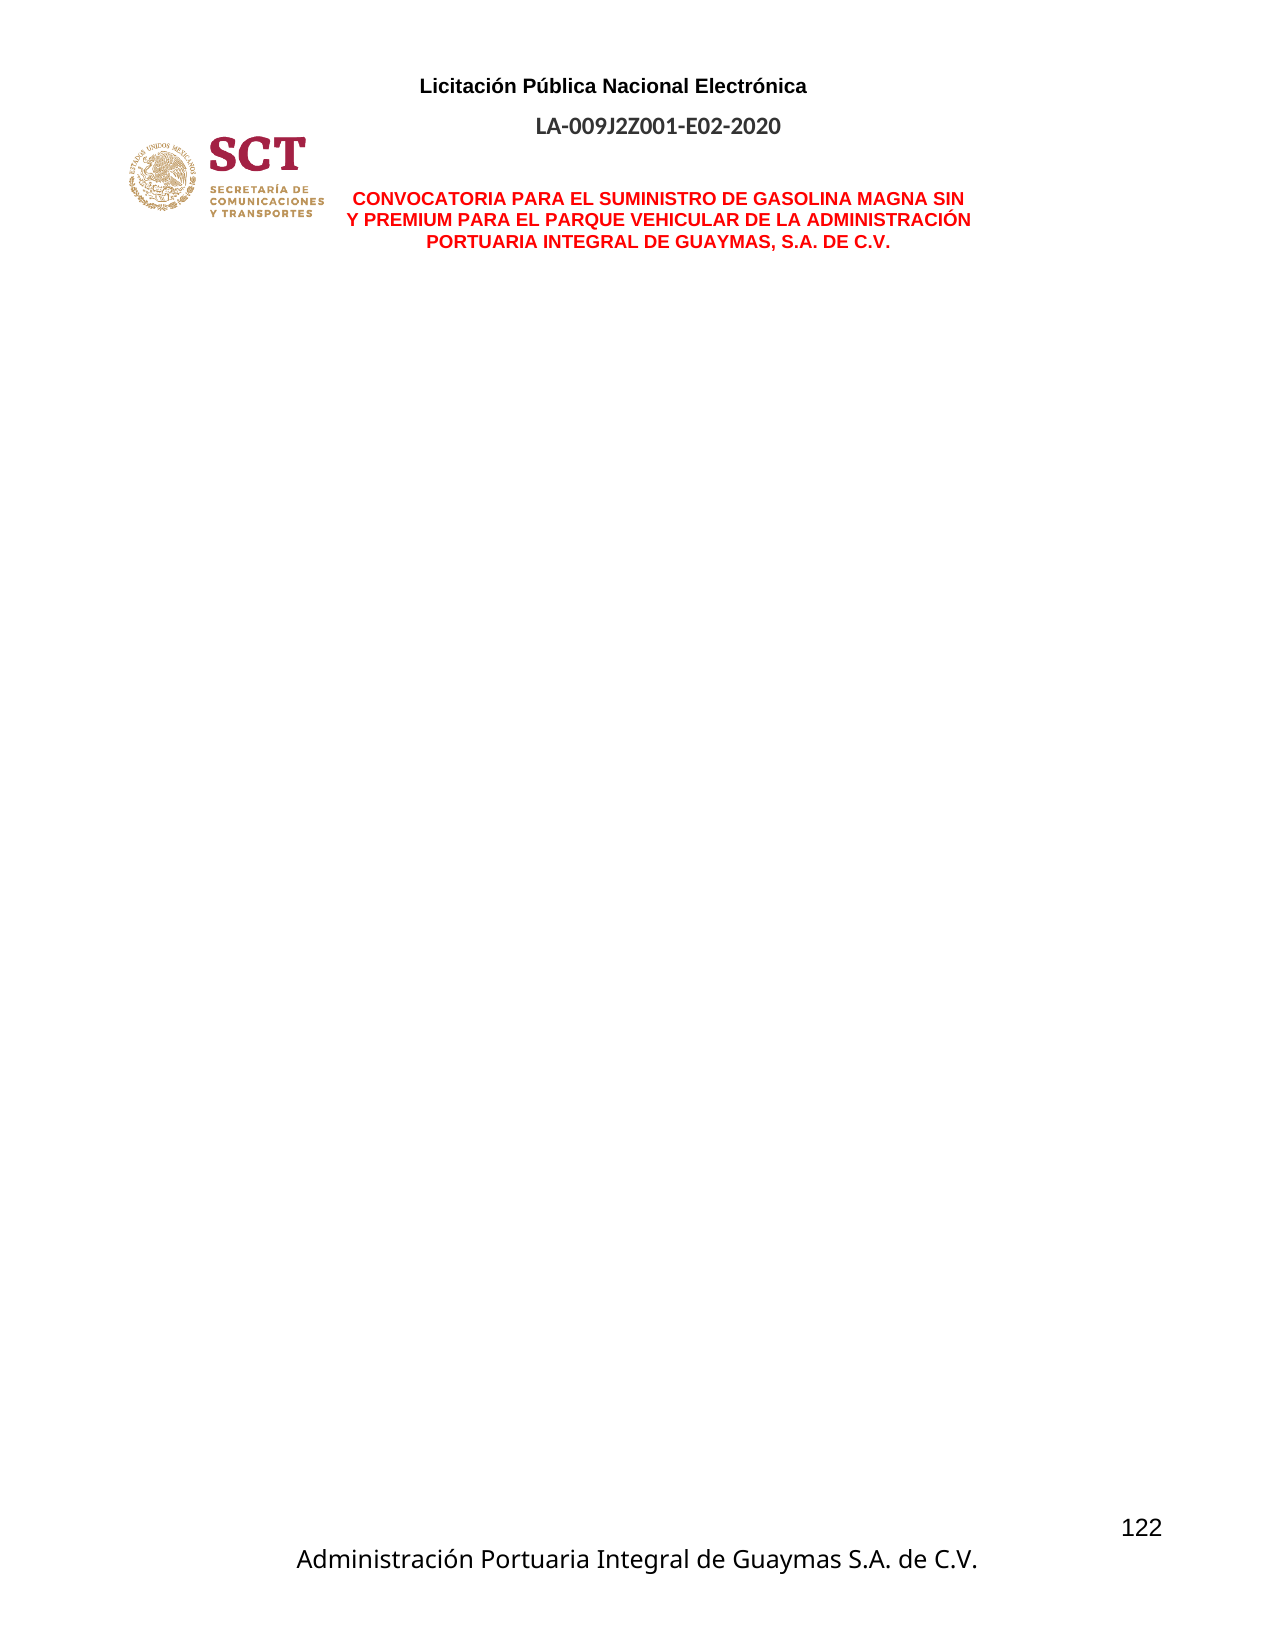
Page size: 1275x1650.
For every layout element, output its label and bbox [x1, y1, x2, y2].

picture [123, 127, 329, 224]
